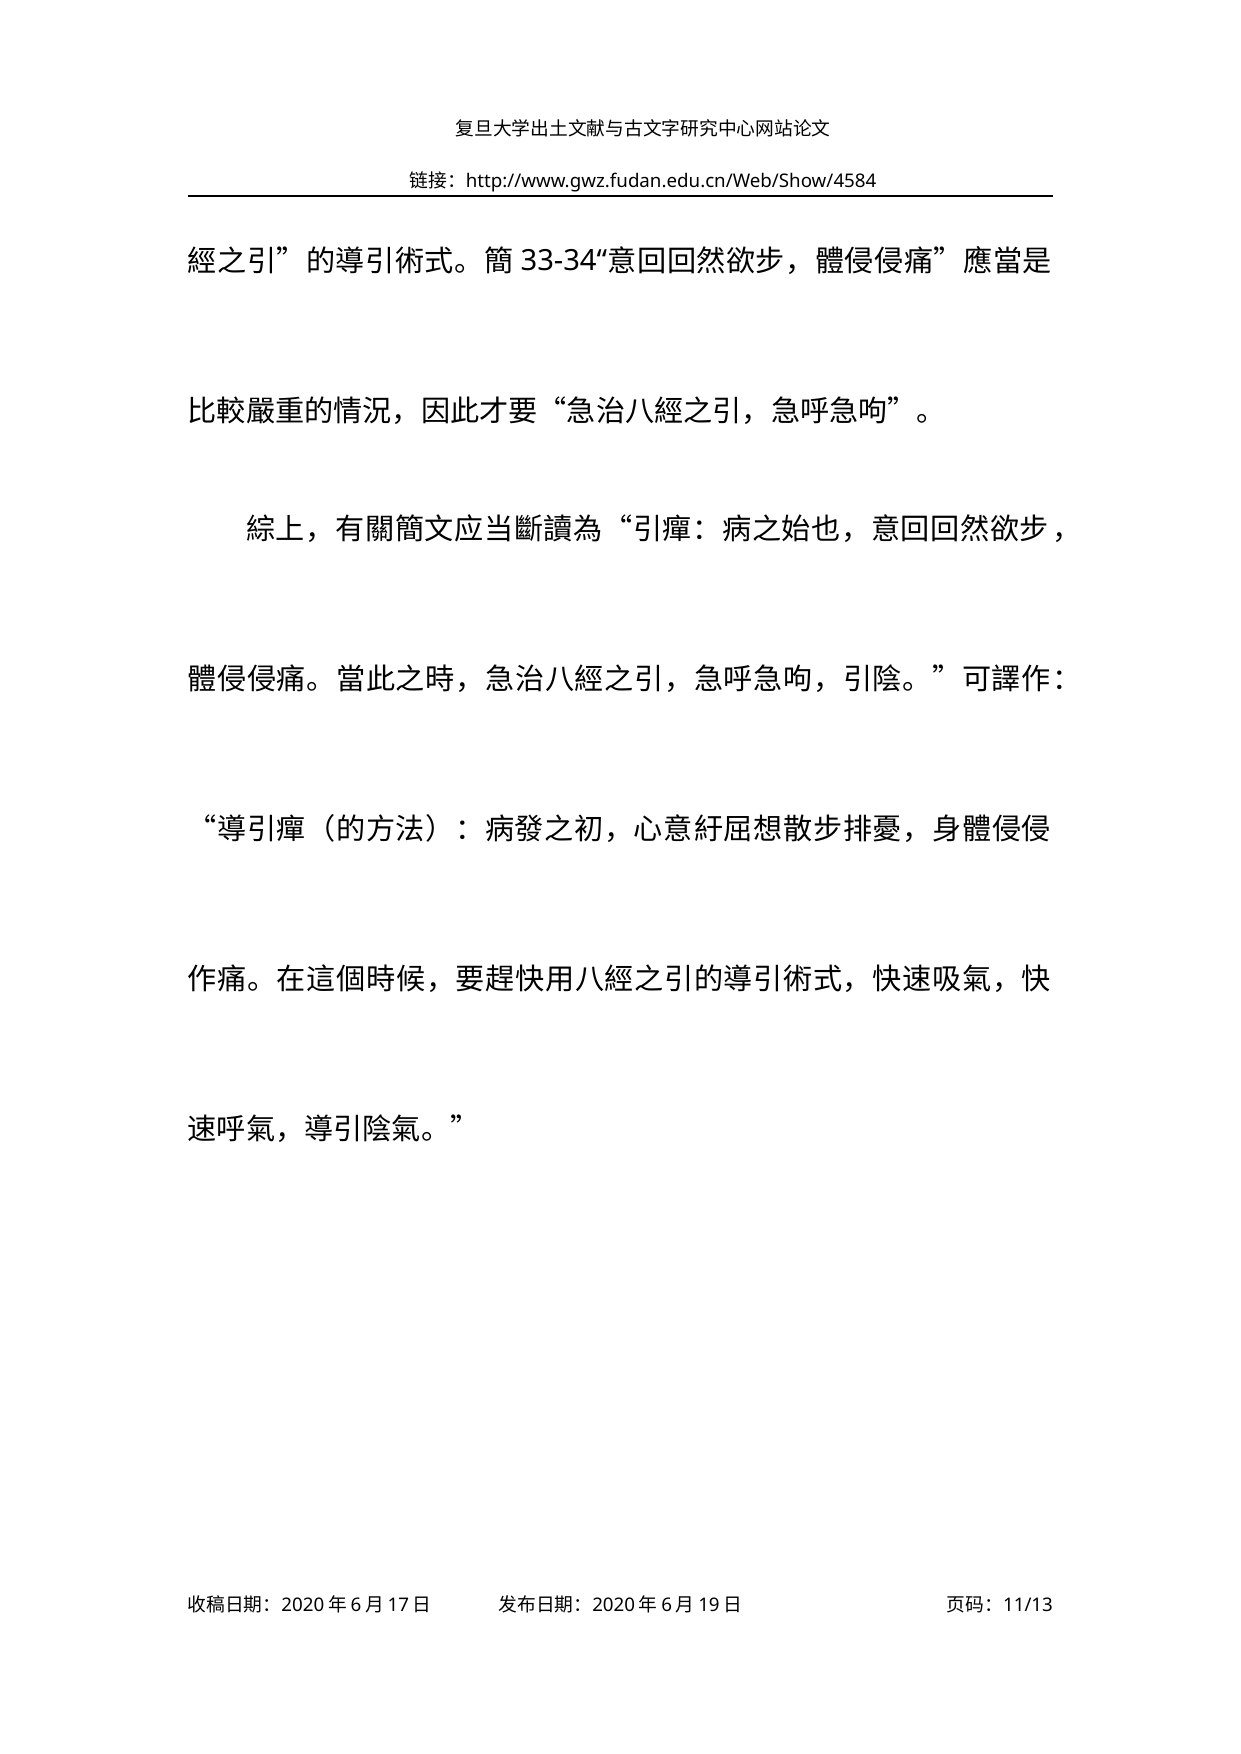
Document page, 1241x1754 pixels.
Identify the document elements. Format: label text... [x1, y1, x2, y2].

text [187, 222, 1053, 447]
text 綜上，有關簡文应当斷讀為“引癉：病之始也，意回回然欲步，體侵侵痛。當此之時，急治八經之引，急呼急呴，引陰。”可譯作：“導引癉（的方法）：病發之初，心意紆屈想散步排憂，身體侵侵作痛。在這個時候，要趕快用八經之引的導引術式，快速吸氣，快速呼氣，導引陰氣。” [187, 489, 1053, 1164]
